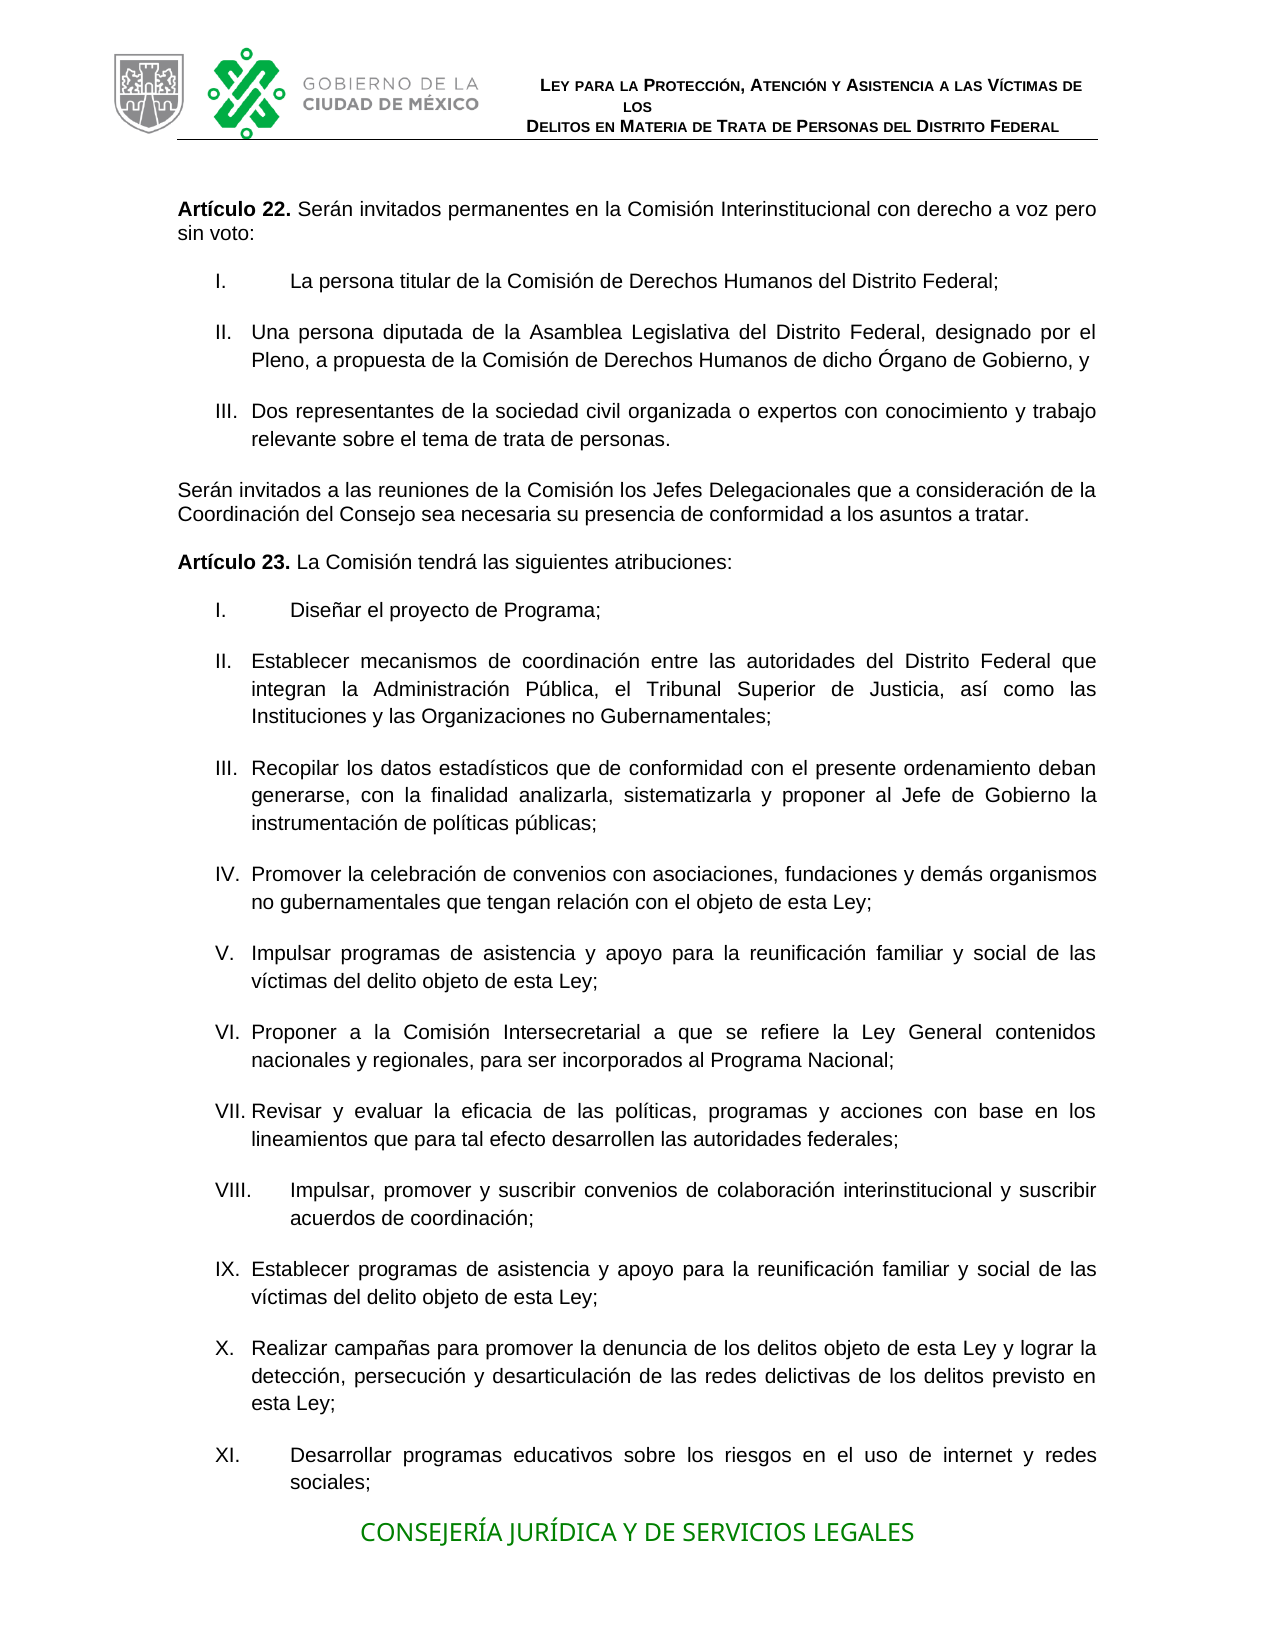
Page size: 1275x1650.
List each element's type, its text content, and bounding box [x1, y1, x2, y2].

list Recopilar los datos estadísticos que de conformidad con el presente ordenamiento deban generarse, con la finalidad analizarla, sistematizarla y proponer al Jefe de Gobierno la instrumentación de políticas públicas; [215, 756, 1098, 835]
list Establecer programas de asistencia y apoyo para la reunificación familiar y social de las víctimas del delito objeto de esta Ley; [215, 1257, 1098, 1308]
list Proponer a la Comisión Intersecretarial a que se refiere la Ley General contenidos nacionales y regionales, para ser incorporados al Programa Nacional; [215, 1020, 1098, 1072]
list Una persona diputada de la Asamblea Legislativa del Distrito Federal, designado por el Pleno, a propuesta de la Comisión de Derechos Humanos de dicho Órgano de Gobierno, y [215, 320, 1098, 372]
list Promover la celebración de convenios con asociaciones, fundaciones y demás organismos no gubernamentales que tengan relación con el objeto de esta Ley; [215, 862, 1098, 914]
list Diseñar el proyecto de Programa; [215, 598, 1098, 622]
list Desarrollar programas educativos sobre los riesgos en el uso de internet y redes sociales; [215, 1442, 1098, 1494]
list Dos representantes de la sociedad civil organizada o expertos con conocimiento y trabajo relevante sobre el tema de trata de personas. [215, 399, 1098, 451]
text Artículo 23. La Comisión tendrá las siguientes atribuciones: [177, 550, 1098, 574]
picture [96, 41, 483, 145]
list La persona titular de la Comisión de Derechos Humanos del Distrito Federal; [215, 269, 1098, 293]
list Revisar y evaluar la eficacia de las políticas, programas y acciones con base en los lineamientos que para tal efecto desarrollen las autoridades federales; [215, 1099, 1098, 1151]
text Artículo 22. Serán invitados permanentes en la Comisión Interinstitucional con derecho a voz pero sin voto: [177, 197, 1098, 245]
list Impulsar programas de asistencia y apoyo para la reunificación familiar y social de las víctimas del delito objeto de esta Ley; [215, 941, 1098, 993]
list Impulsar, promover y suscribir convenios de colaboración interinstitucional y suscribir acuerdos de coordinación; [215, 1178, 1098, 1229]
list Establecer mecanismos de coordinación entre las autoridades del Distrito Federal que integran la Administración Pública, el Tribunal Superior de Justicia, así como las Instituciones y las Organizaciones no Gubernamentales; [215, 649, 1098, 728]
text Serán invitados a las reuniones de la Comisión los Jefes Delegacionales que a consideración de la Coordinación del Consejo sea necesaria su presencia de conformidad a los asuntos a tratar. [177, 478, 1098, 526]
list Realizar campañas para promover la denuncia de los delitos objeto de esta Ley y lograr la detección, persecución y desarticulación de las redes delictivas de los delitos previsto en esta Ley; [215, 1336, 1098, 1415]
